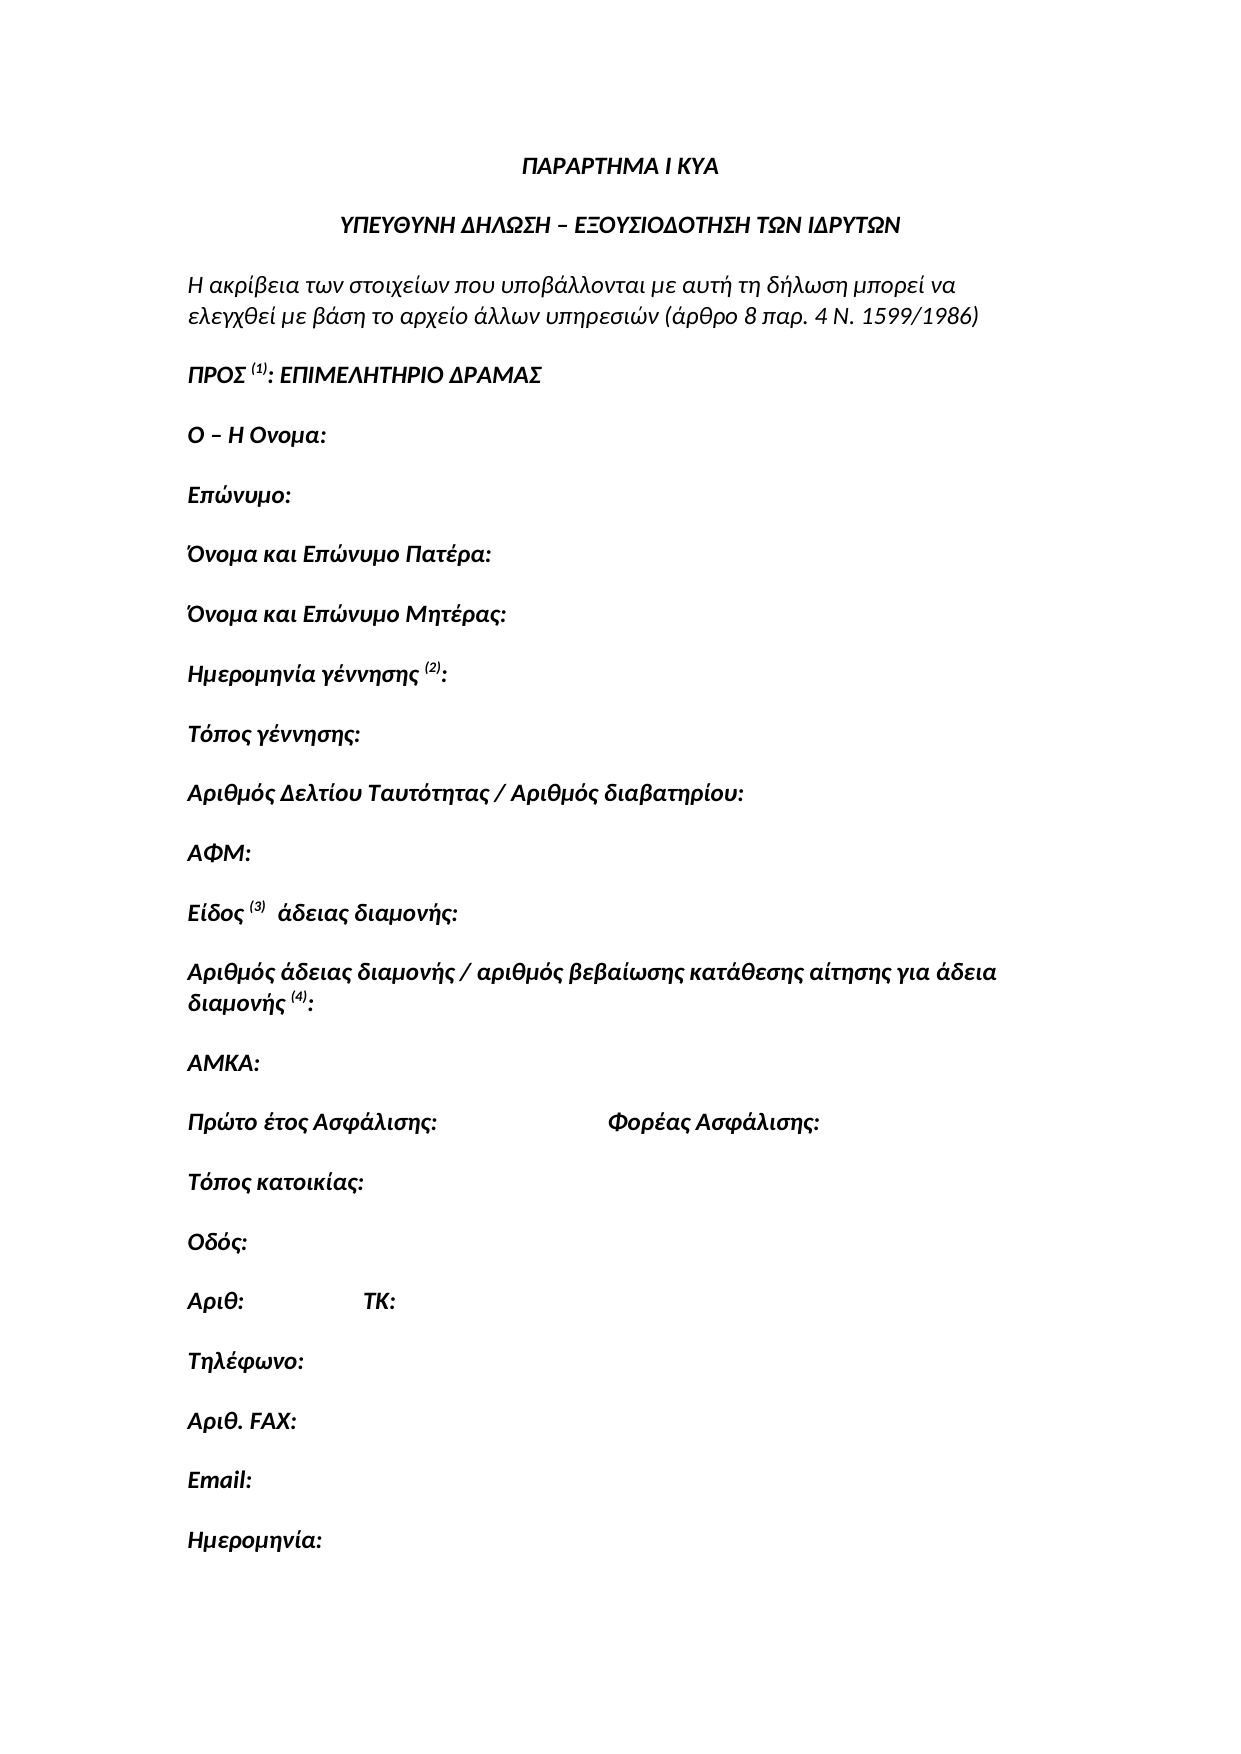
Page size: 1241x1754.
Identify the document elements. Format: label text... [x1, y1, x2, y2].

text Επώνυμο: [187, 479, 1053, 509]
text Η ακρίβεια των στοιχείων που υποβάλλονται με αυτή τη δήλωση μπορεί να ελεγχθεί με βάση το αρχείο άλλων υπηρεσιών (άρθρο 8 παρ. 4 Ν. 1599/1986) [187, 269, 1053, 330]
text ΠΑΡΑΡΤΗΜΑ Ι KYA [187, 150, 1053, 181]
text Ο – Η Όνομα: [187, 419, 1053, 450]
text Ημερομηνία: [187, 1524, 1053, 1555]
text Όνομα και Επώνυμο Πατέρα: [187, 539, 1053, 569]
text Τόπος κατοικίας: [187, 1166, 1053, 1197]
text ΠΡΟΣ (1): ΕΠΙΜΕΛΗΤΗΡΙΟ ΔΡΑΜΑΣ [187, 359, 1053, 390]
text Email: [187, 1464, 1053, 1495]
text Αριθ: ΤΚ: [187, 1285, 1053, 1316]
text Αριθμός Δελτίου Ταυτότητας / Αριθμός διαβατηρίου: [187, 777, 1053, 808]
text ΑΦΜ: [187, 837, 1053, 868]
text Αριθμός άδειας διαμονής / αριθμός βεβαίωσης κατάθεσης αίτησης για άδεια διαμονής (4): [187, 956, 1053, 1017]
text Ημερομηνία γέννησης (2): [187, 658, 1053, 688]
text ΥΠΕΥΘΥΝΗ ΔΗΛΩΣΗ – ΕΞΟΥΣΙΟΔΟΤΗΣΗ ΤΩΝ ΙΔΡΥΤΩΝ [187, 210, 1053, 240]
text Αριθ. FAX: [187, 1405, 1053, 1435]
text ΑΜΚΑ: [187, 1047, 1053, 1077]
text Είδος (3) άδειας διαμονής: [187, 897, 1053, 927]
text Τόπος γέννησης: [187, 718, 1053, 748]
text Τηλέφωνο: [187, 1345, 1053, 1376]
text Όνομα και Επώνυμο Μητέρας: [187, 598, 1053, 629]
text Οδός: [187, 1226, 1053, 1256]
text Πρώτο έτος Ασφάλισης: Φορέας Ασφάλισης: [187, 1106, 1053, 1137]
